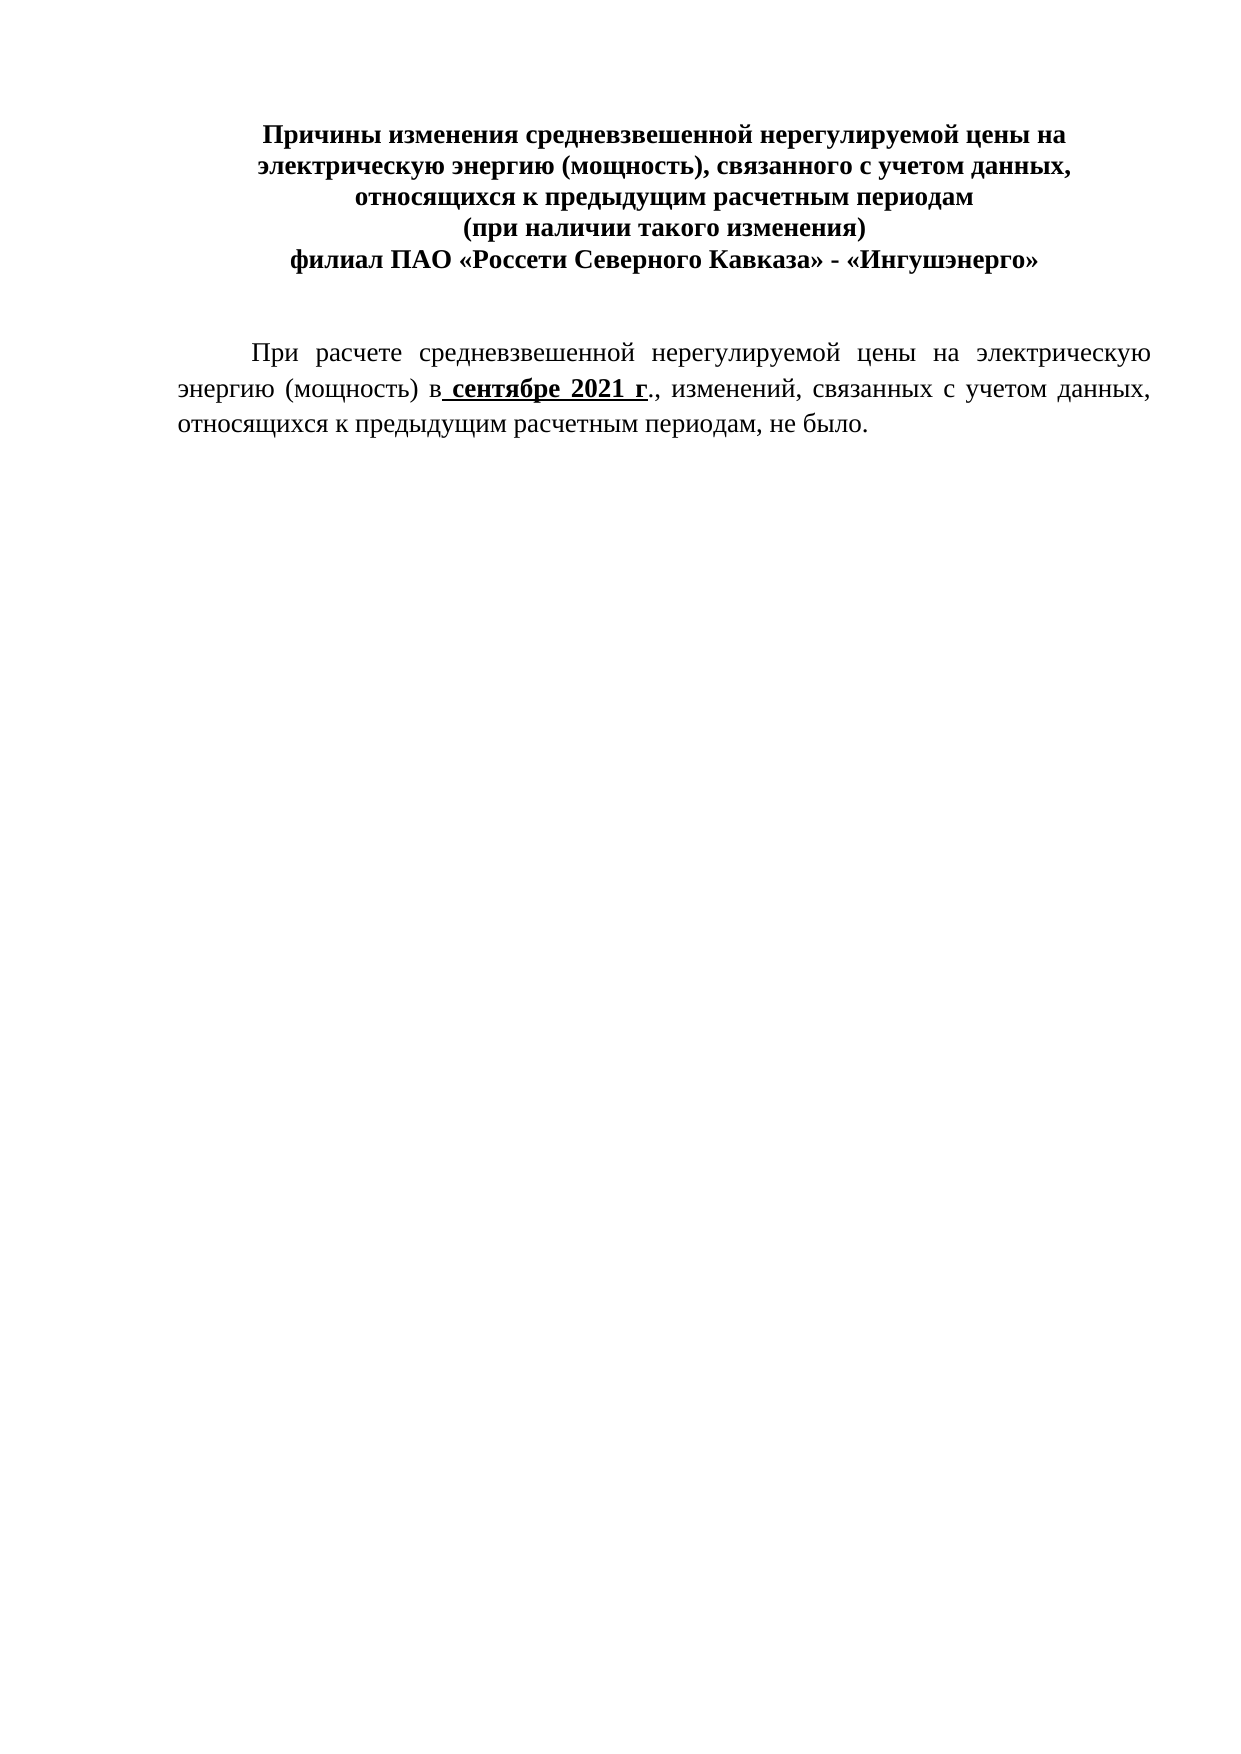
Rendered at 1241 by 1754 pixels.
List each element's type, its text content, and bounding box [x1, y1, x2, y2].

text филиал ПАО «Россети Северного Кавказа» - «Ингушэнерго» [177, 243, 1152, 274]
text Причины изменения средневзвешенной нерегулируемой цены на электрическую энергию (мощность), связанного с учетом данных, относящихся к предыдущим расчетным периодам [177, 118, 1152, 212]
text При расчете средневзвешенной нерегулируемой цены на электрическую энергию (мощность) в сентябре 2021 г., изменений, связанных с учетом данных, относящихся к предыдущим расчетным периодам, не было. [177, 336, 1152, 439]
text (при наличии такого изменения) [177, 212, 1152, 243]
